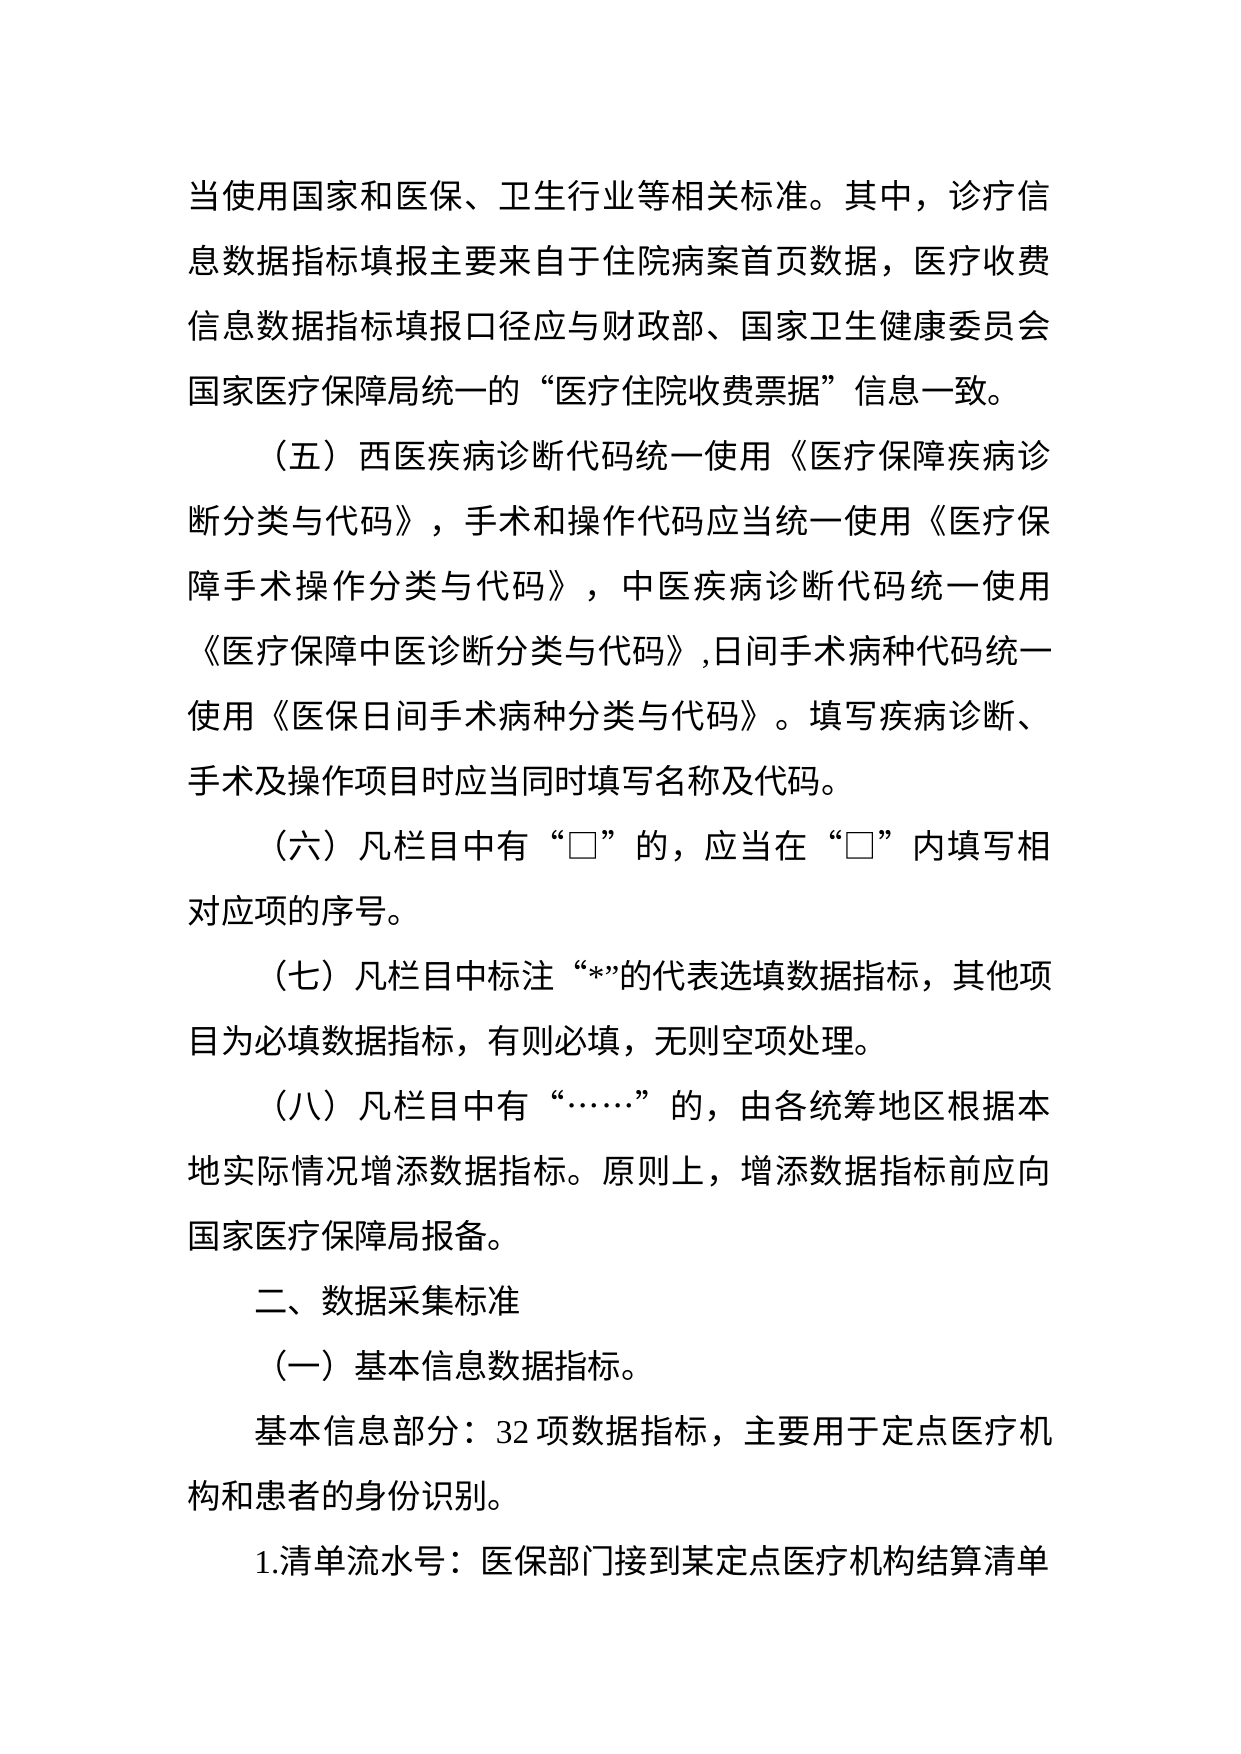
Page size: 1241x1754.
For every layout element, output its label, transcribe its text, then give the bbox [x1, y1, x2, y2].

text 二、数据采集标准 [187, 1267, 1053, 1332]
text （七）凡栏目中标注“*”的代表选填数据指标，其他项目为必填数据指标，有则必填，无则空项处理。 [187, 942, 1053, 1072]
text （八）凡栏目中有“……”的，由各统筹地区根据本地实际情况增添数据指标。原则上，增添数据指标前应向国家医疗保障局报备。 [187, 1072, 1053, 1267]
text （五）西医疾病诊断代码统一使用《医疗保障疾病诊断分类与代码》，手术和操作代码应当统一使用《医疗保障手术操作分类与代码》，中医疾病诊断代码统一使用《医疗保障中医诊断分类与代码》,日间手术病种代码统一使用《医保日间手术病种分类与代码》。填写疾病诊断、手术及操作项目时应当同时填写名称及代码。 [187, 422, 1053, 812]
text 基本信息部分：32项数据指标，主要用于定点医疗机构和患者的身份识别。 [187, 1397, 1053, 1527]
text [187, 1527, 1053, 1592]
text （六）凡栏目中有“□”的，应当在“□”内填写相对应项的序号。 [187, 812, 1053, 942]
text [187, 162, 1053, 422]
text （一）基本信息数据指标。 [187, 1332, 1053, 1397]
